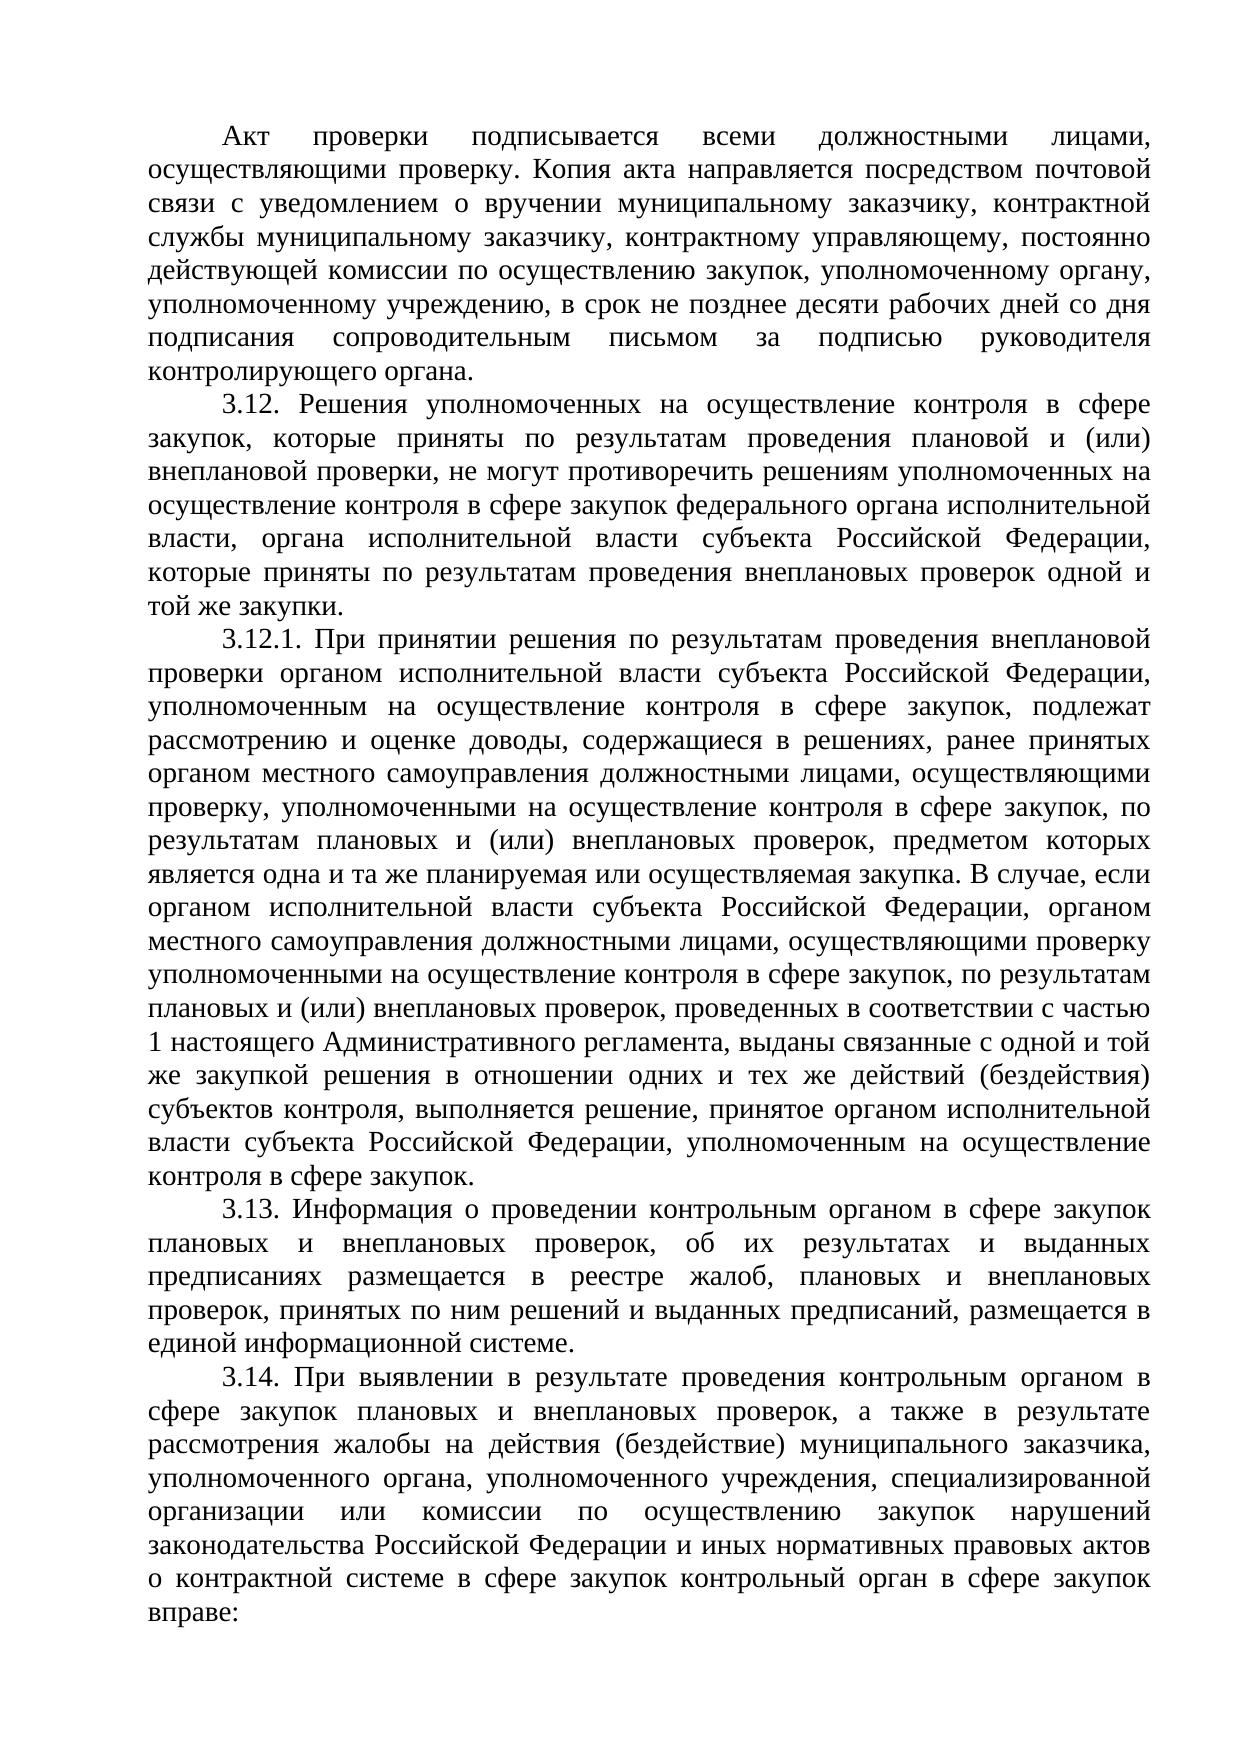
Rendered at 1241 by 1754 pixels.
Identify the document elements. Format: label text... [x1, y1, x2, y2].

text 3.14. При выявлении в результате проведения контрольным органом в сфере закупок плановых и внеплановых проверок, а также в результате рассмотрения жалобы на действия (бездействие) муниципального заказчика, уполномоченного органа, уполномоченного учреждения, специализированной организации или комиссии по осуществлению закупок нарушений законодательства Российской Федерации и иных нормативных правовых актов о контрактной системе в сфере закупок контрольный орган в сфере закупок вправе: [148, 1359, 1152, 1627]
text 3.12.1. При принятии решения по результатам проведения внеплановой проверки органом исполнительной власти субъекта Российской Федерации, уполномоченным на осуществление контроля в сфере закупок, подлежат рассмотрению и оценке доводы, содержащиеся в решениях, ранее принятых органом местного самоуправления должностными лицами, осуществляющими проверку, уполномоченными на осуществление контроля в сфере закупок, по результатам плановых и (или) внеплановых проверок, предметом которых является одна и та же планируемая или осуществляемая закупка. В случае, если органом исполнительной власти субъекта Российской Федерации, органом местного самоуправления должностными лицами, осуществляющими проверку уполномоченными на осуществление контроля в сфере закупок, по результатам плановых и (или) внеплановых проверок, проведенных в соответствии с частью 1 настоящего Административного регламента, выданы связанные с одной и той же закупкой решения в отношении одних и тех же действий (бездействия) субъектов контроля, выполняется решение, принятое органом исполнительной власти субъекта Российской Федерации, уполномоченным на осуществление контроля в сфере закупок. [148, 621, 1152, 1191]
text 3.13. Информация о проведении контрольным органом в сфере закупок плановых и внеплановых проверок, об их результатах и выданных предписаниях размещается в реестре жалоб, плановых и внеплановых проверок, принятых по ним решений и выданных предписаний, размещается в единой информационной системе. [148, 1191, 1152, 1359]
text Акт проверки подписывается всеми должностными лицами, осуществляющими проверку. Копия акта направляется посредством почтовой связи с уведомлением о вручении муниципальному заказчику, контрактной службы муниципальному заказчику, контрактному управляющему, постоянно действующей комиссии по осуществлению закупок, уполномоченному органу, уполномоченному учреждению, в срок не позднее десяти рабочих дней со дня подписания сопроводительным письмом за подписью руководителя контролирующего органа. [148, 118, 1152, 386]
text 3.12. Решения уполномоченных на осуществление контроля в сфере закупок, которые приняты по результатам проведения плановой и (или) внеплановой проверки, не могут противоречить решениям уполномоченных на осуществление контроля в сфере закупок федерального органа исполнительной власти, органа исполнительной власти субъекта Российской Федерации, которые приняты по результатам проведения внеплановых проверок одной и той же закупки. [148, 386, 1152, 621]
